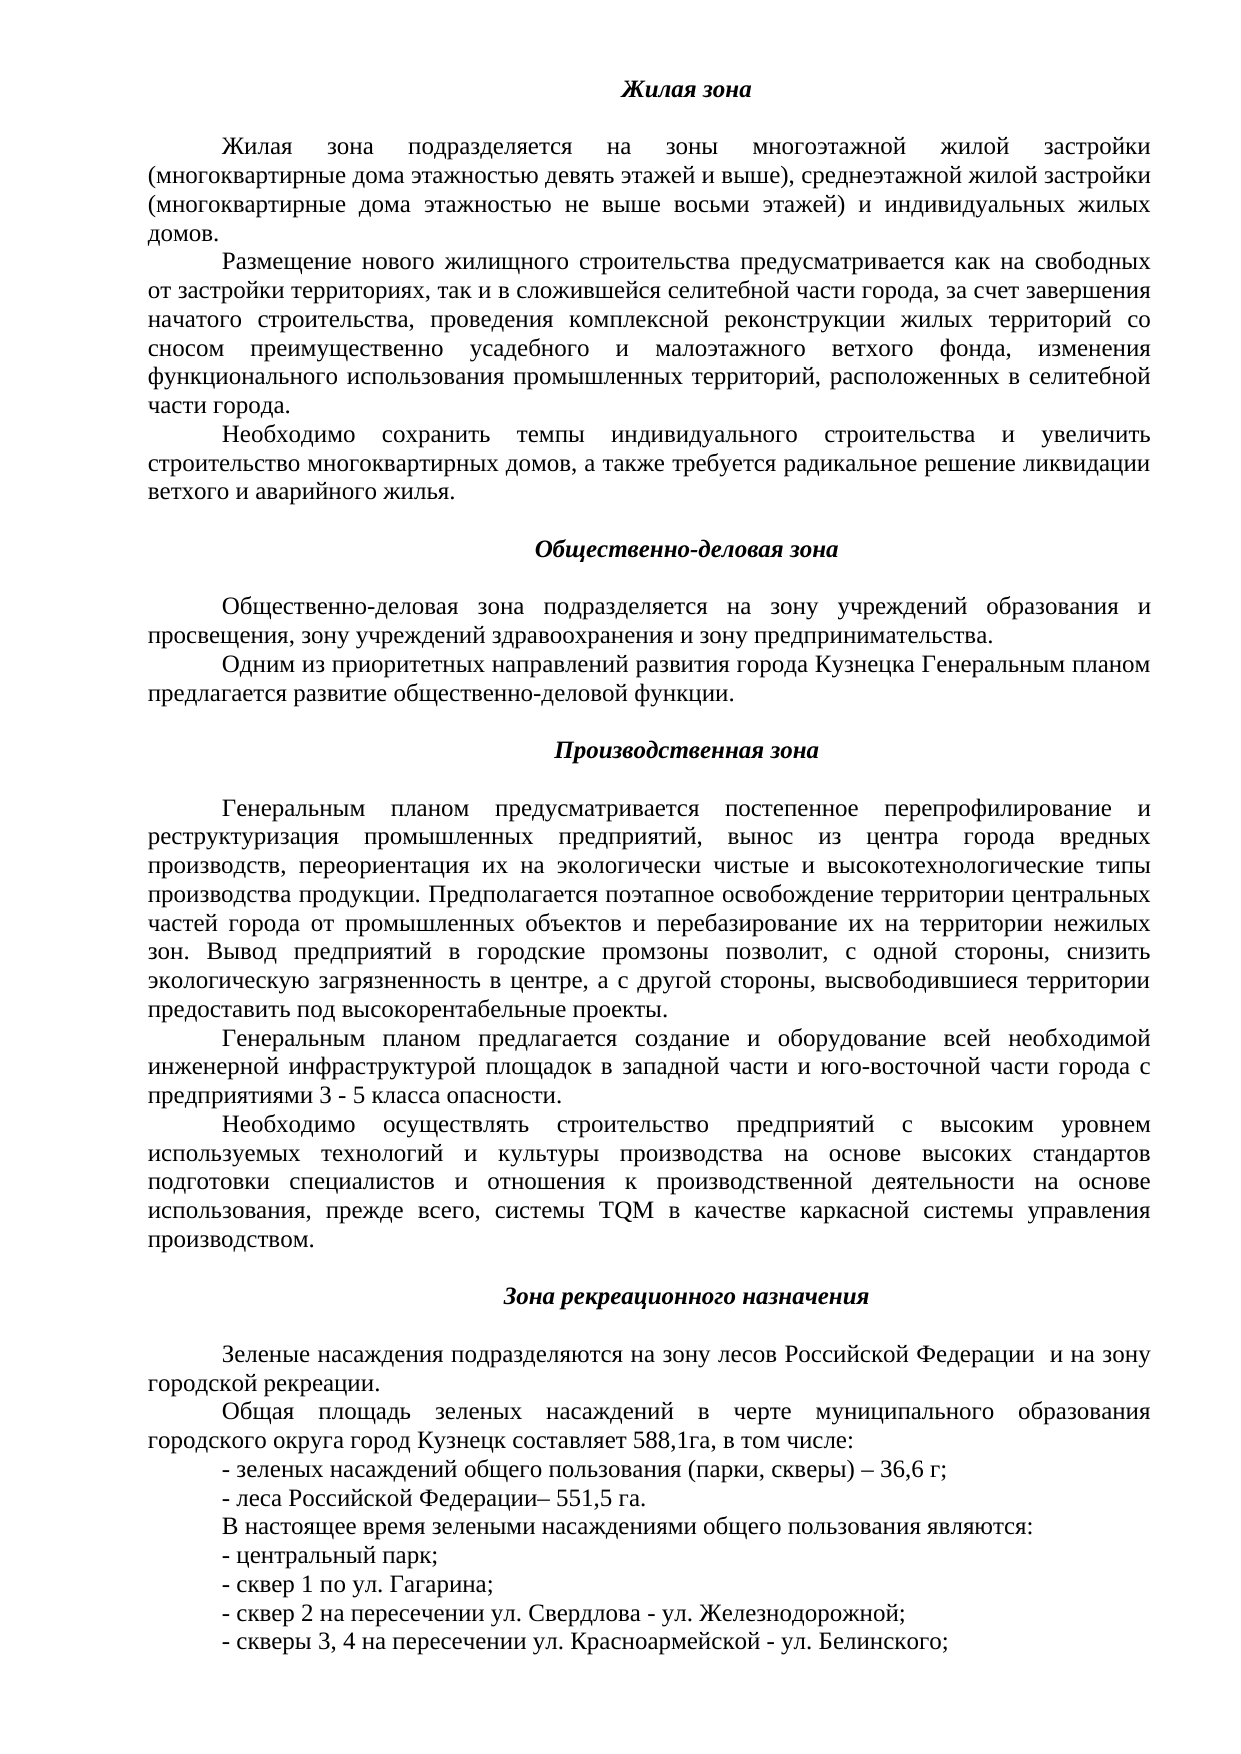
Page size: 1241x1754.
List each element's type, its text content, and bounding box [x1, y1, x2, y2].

text Зона рекреационного назначения [148, 1281, 1152, 1310]
text Одним из приоритетных направлений развития города Кузнецка Генеральным планом предлагается развитие общественно-деловой функции. [148, 649, 1152, 706]
text Жилая зона [148, 74, 1152, 103]
text Общественно-деловая зона подразделяется на зону учреждений образования и просвещения, зону учреждений здравоохранения и зону предпринимательства. [148, 591, 1152, 649]
text - центральный парк; [148, 1540, 1152, 1569]
text - леса Российской Федерации– 551,5 га. [148, 1483, 1152, 1511]
text В настоящее время зелеными насаждениями общего пользования являются: [148, 1511, 1152, 1540]
text Размещение нового жилищного строительства предусматривается как на свободных от застройки территориях, так и в сложившейся селитебной части города, за счет завершения начатого строительства, проведения комплексной реконструкции жилых территорий со сносом преимущественно усадебного и малоэтажного ветхого фонда, изменения функционального использования промышленных территорий, расположенных в селитебной части города. [148, 246, 1152, 419]
text Производственная зона [148, 735, 1152, 764]
text Общественно-деловая зона [148, 534, 1152, 563]
text Зеленые насаждения подразделяются на зону лесов Российской Федерации и на зону городской рекреации. [148, 1339, 1152, 1396]
text - скверы 3, 4 на пересечении ул. Красноармейской - ул. Белинского; [148, 1626, 1152, 1655]
text - зеленых насаждений общего пользования (парки, скверы) – 36,6 г; [148, 1454, 1152, 1483]
text - сквер 1 по ул. Гагарина; [148, 1569, 1152, 1598]
text Необходимо сохранить темпы индивидуального строительства и увеличить строительство многоквартирных домов, а также требуется радикальное решение ликвидации ветхого и аварийного жилья. [148, 419, 1152, 505]
text Генеральным планом предлагается создание и оборудование всей необходимой инженерной инфраструктурой площадок в западной части и юго-восточной части города с предприятиями 3 - 5 класса опасности. [148, 1023, 1152, 1109]
text Жилая зона подразделяется на зоны многоэтажной жилой застройки (многоквартирные дома этажностью девять этажей и выше), среднеэтажной жилой застройки (многоквартирные дома этажностью не выше восьми этажей) и индивидуальных жилых домов. [148, 131, 1152, 246]
text - сквер 2 на пересечении ул. Свердлова - ул. Железнодорожной; [148, 1598, 1152, 1626]
text Необходимо осуществлять строительство предприятий с высоким уровнем используемых технологий и культуры производства на основе высоких стандартов подготовки специалистов и отношения к производственной деятельности на основе использования, прежде всего, системы TQM в качестве каркасной системы управления производством. [148, 1109, 1152, 1253]
text Общая площадь зеленых насаждений в черте муниципального образования городского округа город Кузнецк составляет 588,1га, в том числе: [148, 1396, 1152, 1454]
text Генеральным планом предусматривается постепенное перепрофилирование и реструктуризация промышленных предприятий, вынос из центра города вредных производств, переориентация их на экологически чистые и высокотехнологические типы производства продукции. Предполагается поэтапное освобождение территории центральных частей города от промышленных объектов и перебазирование их на территории нежилых зон. Вывод предприятий в городские промзоны позволит, с одной стороны, снизить экологическую загрязненность в центре, а с другой стороны, высвободившиеся территории предоставить под высокорентабельные проекты. [148, 793, 1152, 1023]
